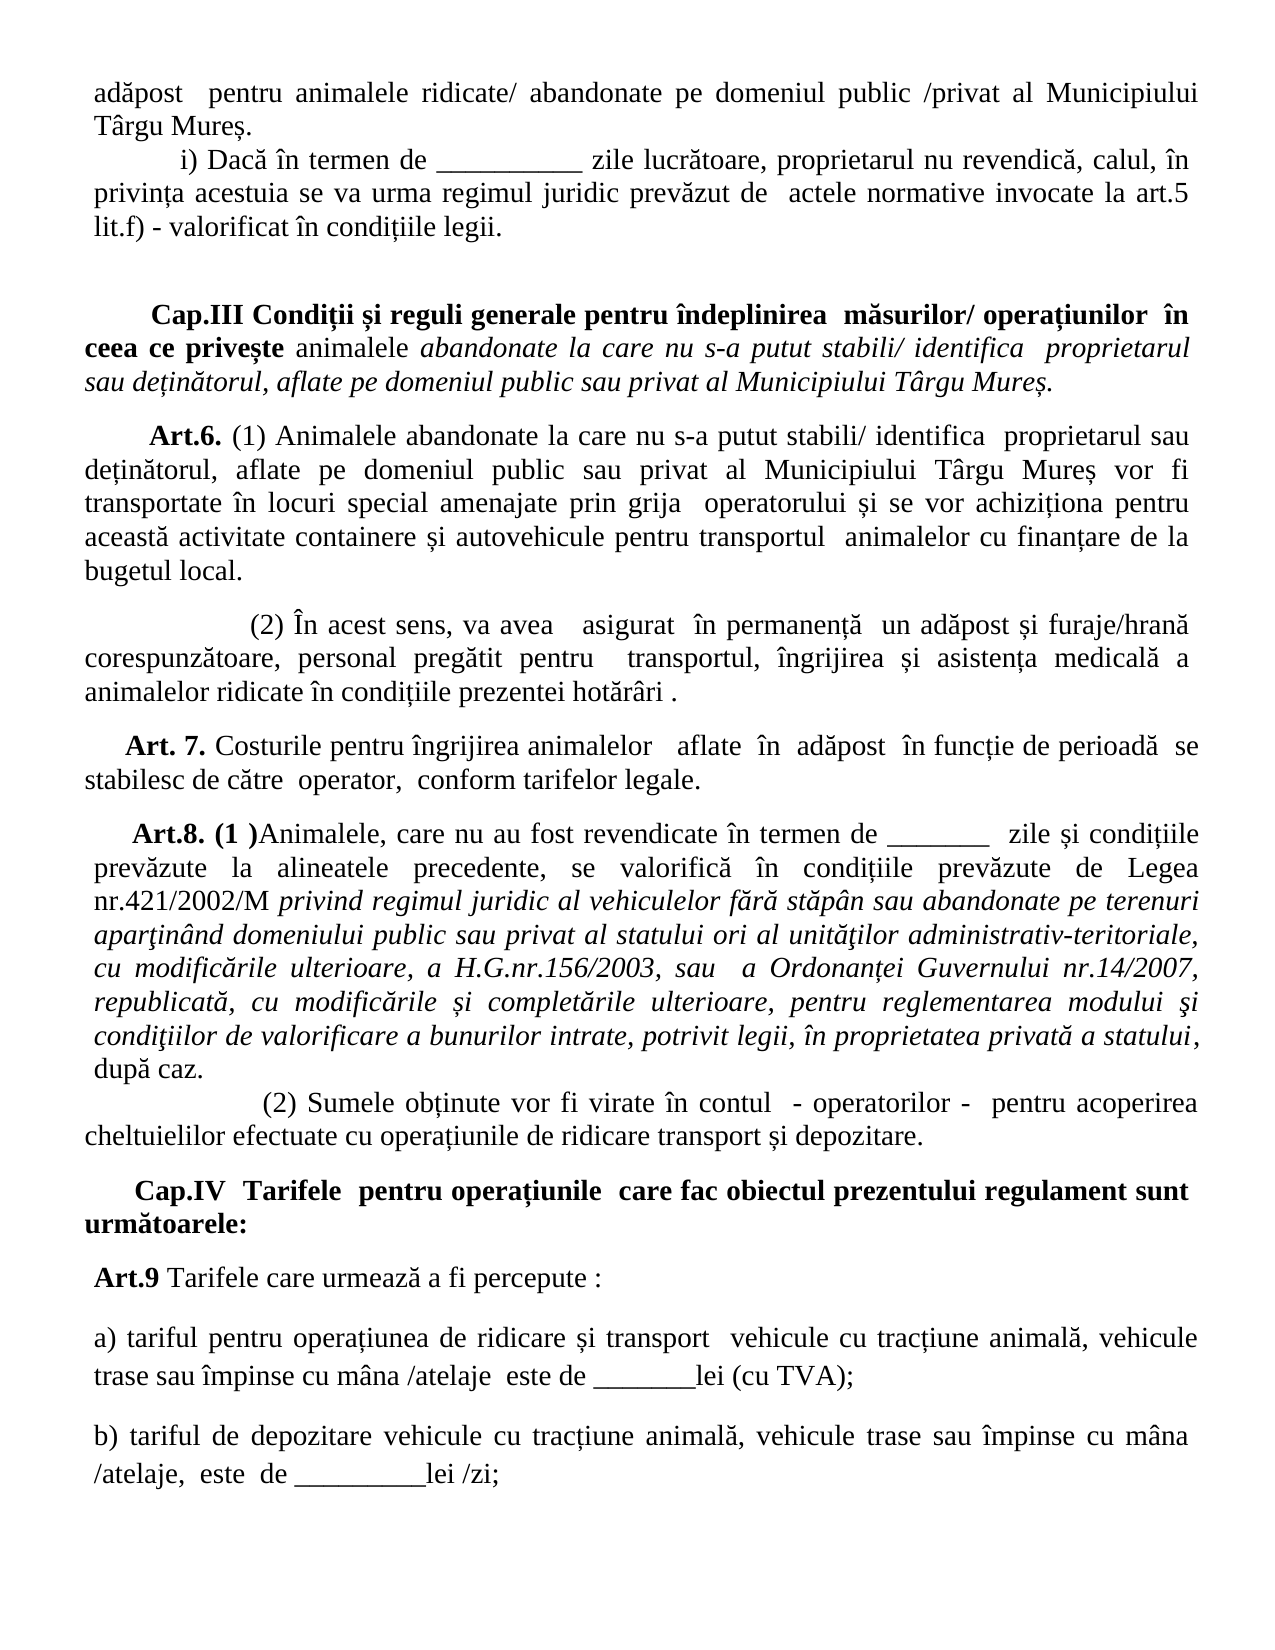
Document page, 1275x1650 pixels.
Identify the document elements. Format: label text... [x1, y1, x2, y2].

text b) tariful de depozitare vehicule cu tracțiune animală, vehicule trase sau împinse cu mâna /atelaje, este de _________lei /zi; [94, 1418, 1191, 1490]
text Art.9 Tarifele care urmează a fi percepute : [94, 1261, 1200, 1294]
text (2) Sumele obținute vor fi virate în contul - operatorilor - pentru acoperirea cheltuielilor efectuate cu operațiunile de ridicare transport și depozitare. [84, 1085, 1200, 1152]
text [94, 75, 1200, 142]
text (2) În acest sens, va avea asigurat în permanență un adăpost și furaje/hrană corespunzătoare, personal pregătit pentru transportul, îngrijirea și asistența medicală a animalelor ridicate în condițiile prezentei hotărâri . [84, 607, 1191, 708]
text Art.8. (1 )Animalele, care nu au fost revendicate în termen de _______ zile și condițiile prevăzute la alineatele precedente, se valorifică în condițiile prevăzute de Legea nr.421/2002/M privind regimul juridic al vehiculelor fără stăpân sau abandonate pe terenuri aparţinând domeniului public sau privat al statului ori al unităţilor administrativ-teritoriale, cu modificările ulterioare, a H.G.nr.156/2003, sau a Ordonanței Guvernului nr.14/2007, republicată, cu modificările și completările ulterioare, pentru reglementarea modului şi condiţiilor de valorificare a bunurilor intrate, potrivit legii, în proprietatea privată a statului, după caz. [94, 816, 1200, 1085]
text Cap.IV Tarifele pentru operațiunile care fac obiectul prezentului regulament sunt următoarele: [84, 1173, 1191, 1240]
text Art. 7. Costurile pentru îngrijirea animalelor aflate în adăpost în funcție de perioadă se stabilesc de către operator, conform tarifelor legale. [84, 728, 1200, 796]
text a) tariful pentru operațiunea de ridicare și transport vehicule cu tracțiune animală, vehicule trase sau împinse cu mâna /atelaje este de _______lei (cu TVA); [94, 1320, 1200, 1392]
text i) Dacă în termen de __________ zile lucrătoare, proprietarul nu revendică, calul, în privința acestuia se va urma regimul juridic prevăzut de actele normative invocate la art.5 lit.f) - valorificat în condițiile legii. [94, 142, 1191, 243]
text Cap.III Condiții și reguli generale pentru îndeplinirea măsurilor/ operațiunilor în ceea ce privește animalele abandonate la care nu s-a putut stabili/ identifica proprietarul sau deținătorul, aflate pe domeniul public sau privat al Municipiului Târgu Mureș. [84, 297, 1191, 398]
text Art.6. (1) Animalele abandonate la care nu s-a putut stabili/ identifica proprietarul sau deținătorul, aflate pe domeniul public sau privat al Municipiului Târgu Mureș vor fi transportate în locuri special amenajate prin grija operatorului și se vor achiziționa pentru această activitate containere și autovehicule pentru transportul animalelor cu finanțare de la bugetul local. [84, 418, 1191, 586]
